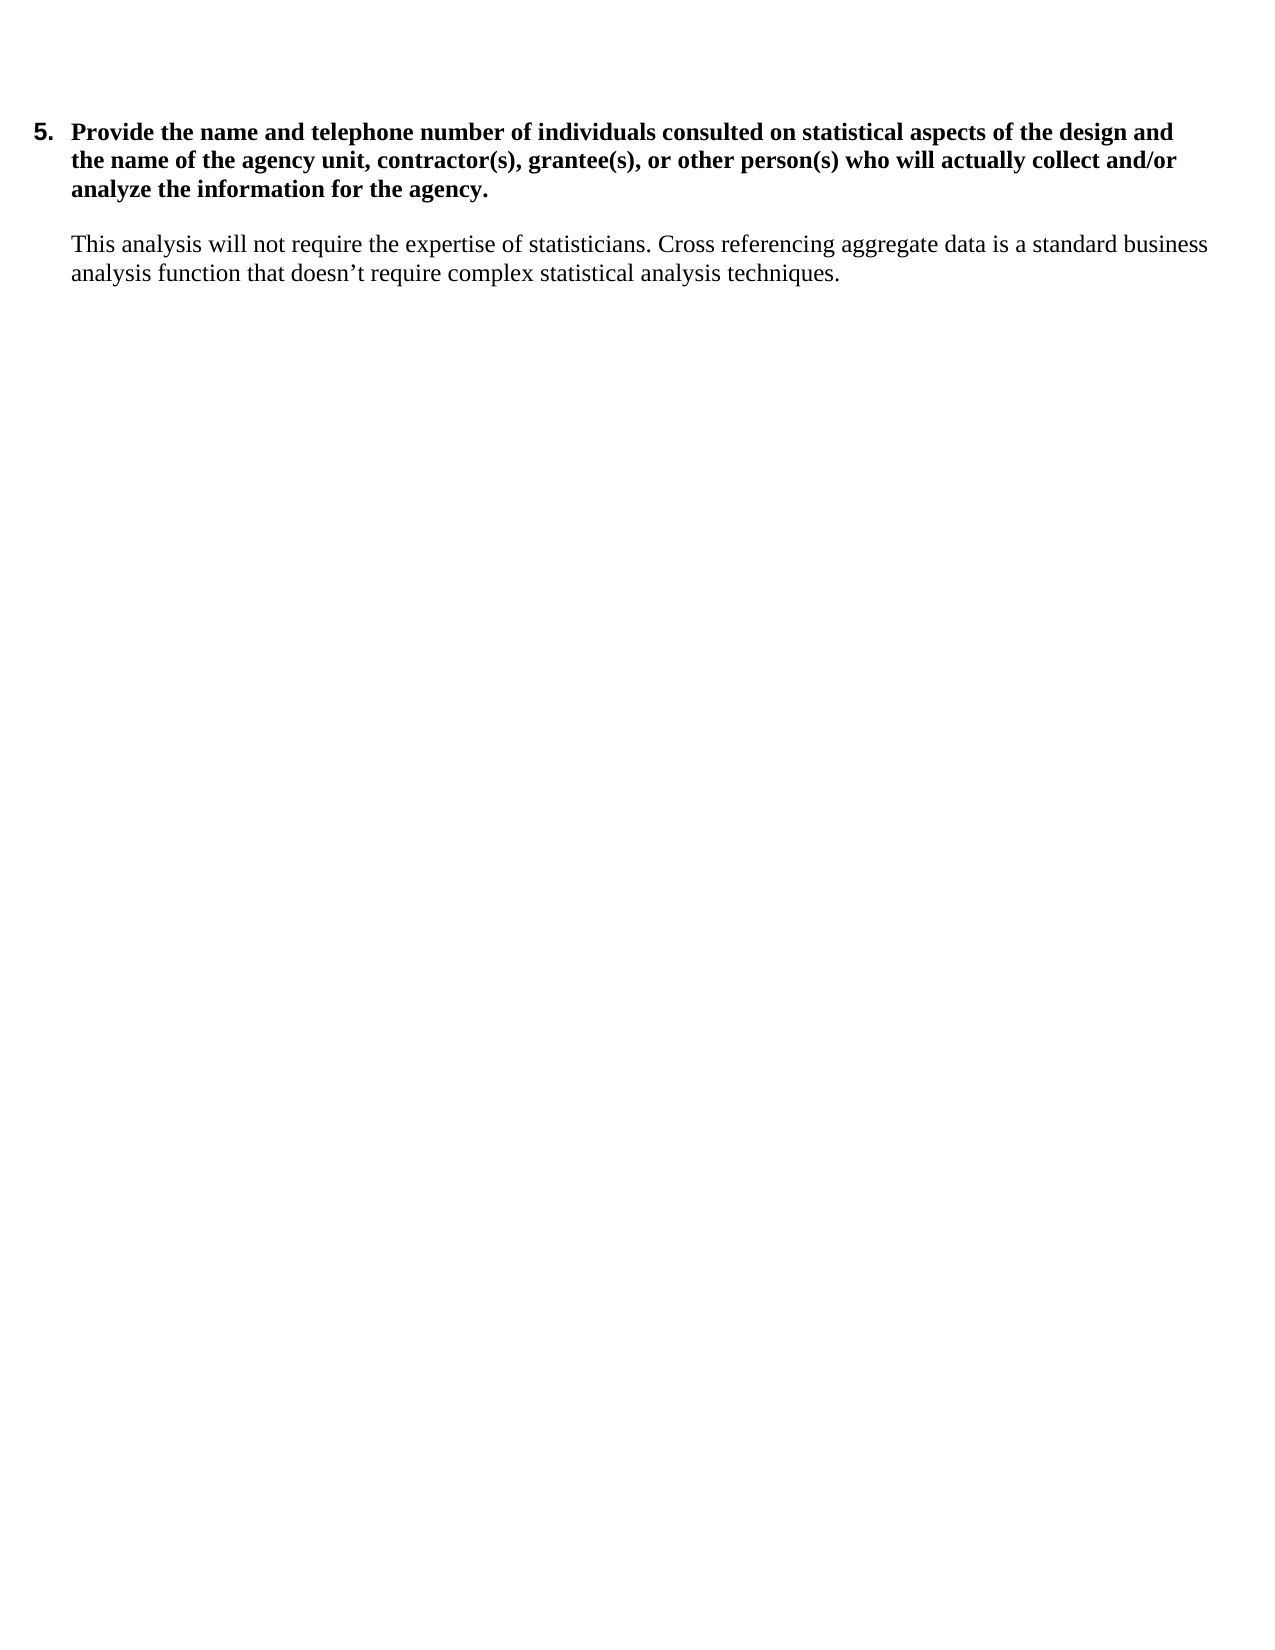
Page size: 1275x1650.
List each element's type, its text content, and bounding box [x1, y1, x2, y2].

subtitle Provide the name and telephone number of individuals consulted on statistical aspects of the design and the name of the agency unit, contractor(s), grantee(s), or other person(s) who will actually collect and/or analyze the information for the agency. [33, 117, 1178, 203]
text This analysis will not require the expertise of statisticians. Cross referencing aggregate data is a standard business analysis function that doesn’t require complex statistical analysis techniques. [71, 229, 1231, 287]
